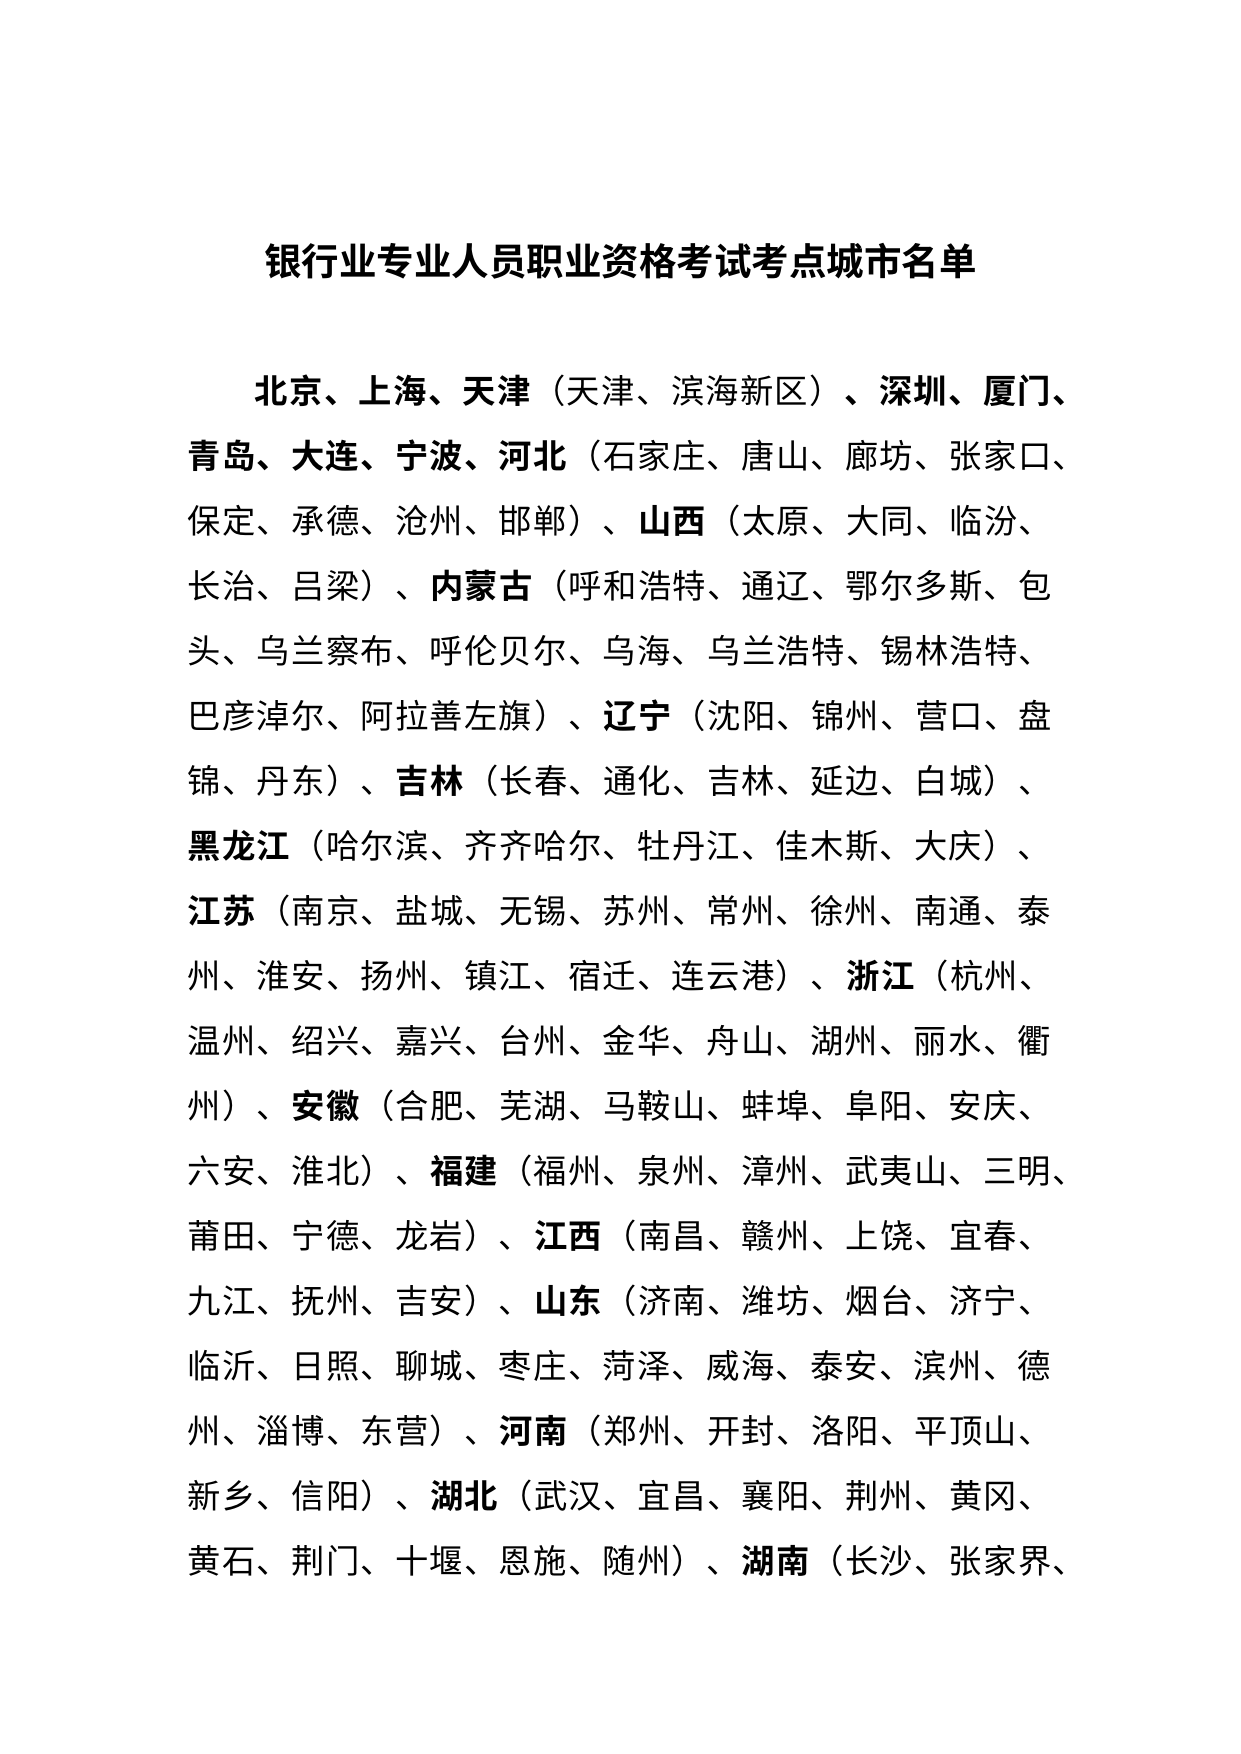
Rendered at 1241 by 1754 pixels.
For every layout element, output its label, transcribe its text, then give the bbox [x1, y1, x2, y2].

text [187, 357, 1053, 1592]
text 银行业专业人员职业资格考试考点城市名单 [187, 227, 1053, 292]
